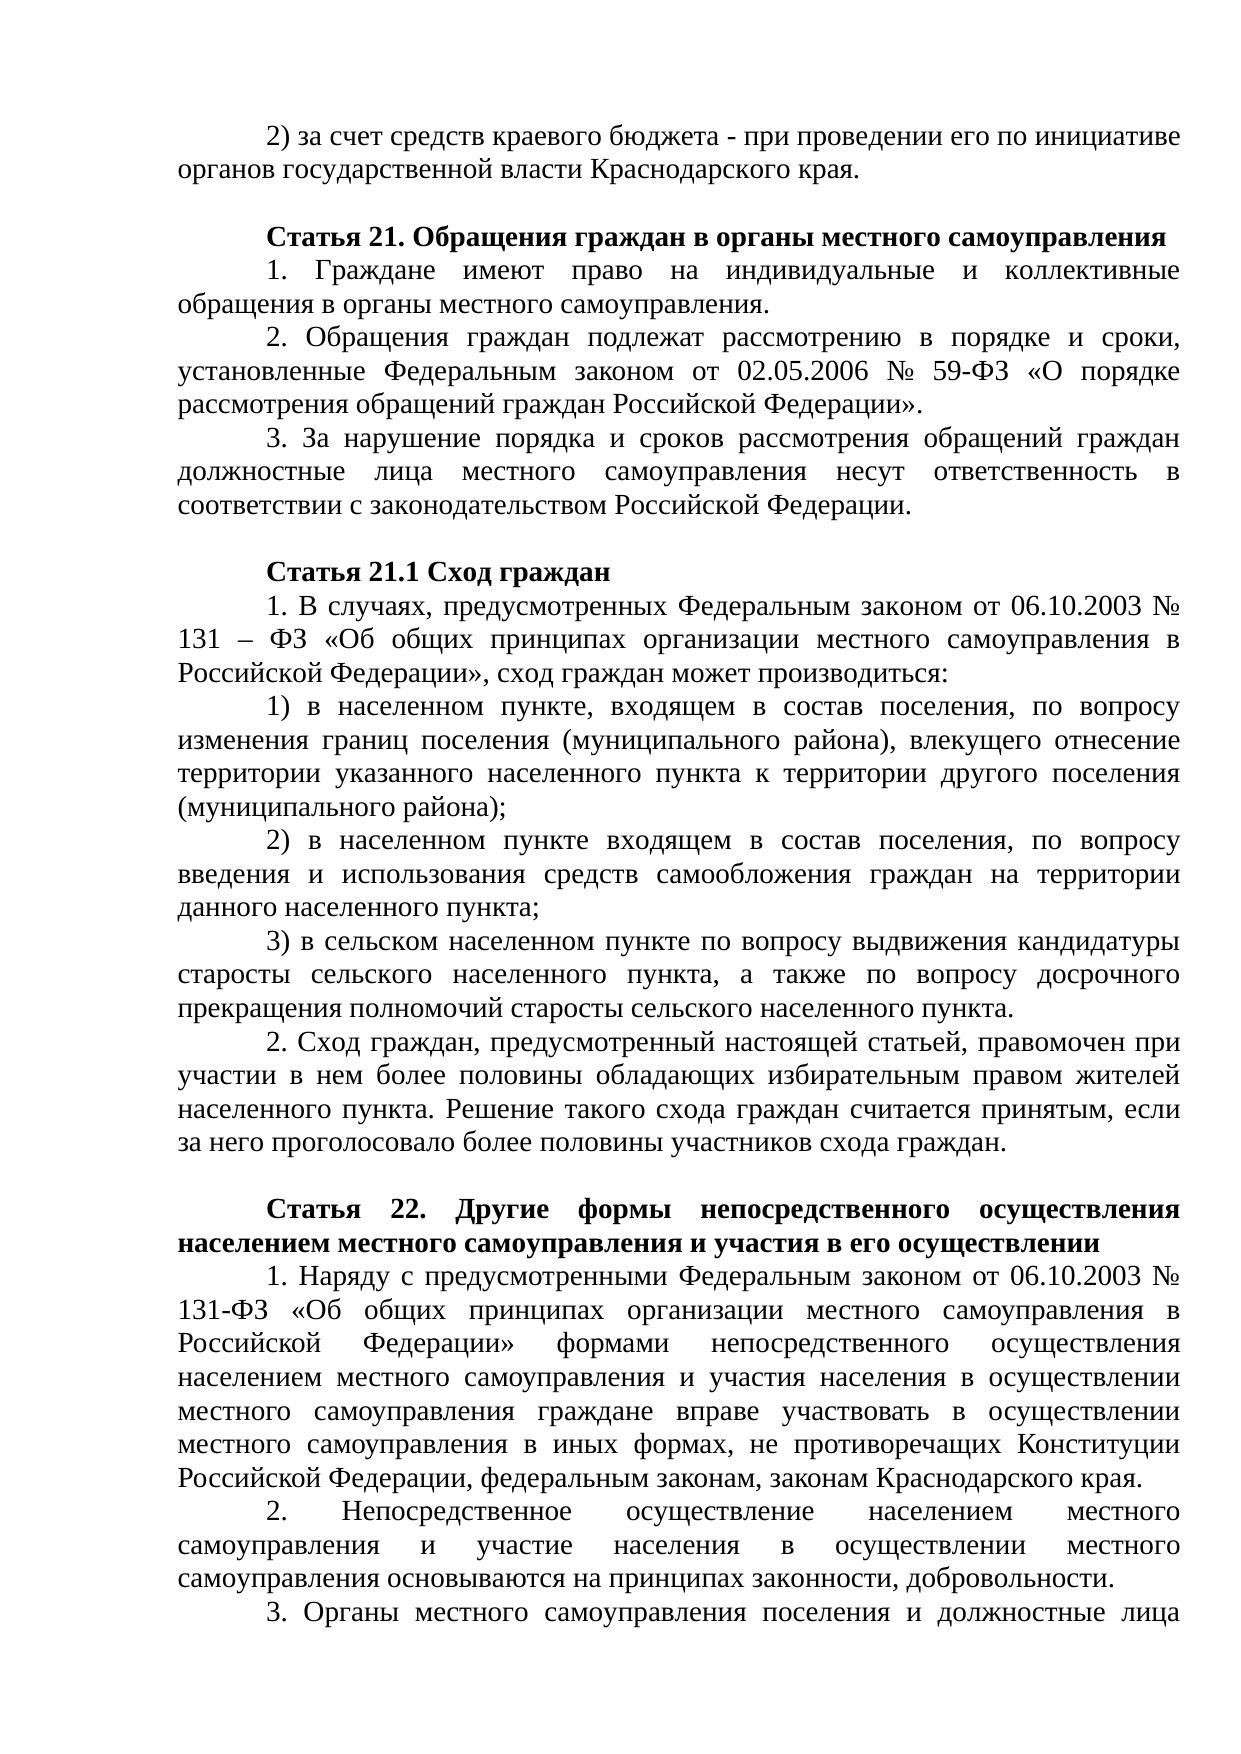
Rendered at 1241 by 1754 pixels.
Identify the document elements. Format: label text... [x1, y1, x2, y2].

text 2. Непосредственное осуществление населением местного самоуправления и участие населения в осуществлении местного самоуправления основываются на принципах законности, добровольности. [177, 1493, 1181, 1594]
text 1. Граждане имеют право на индивидуальные и коллективные обращения в органы местного самоуправления. [177, 252, 1181, 319]
text 3) в сельском населенном пункте по вопросу выдвижения кандидатуры старосты сельского населенного пункта, а также по вопросу досрочного прекращения полномочий старосты сельского населенного пункта. [177, 923, 1181, 1024]
text Статья 21. Обращения граждан в органы местного самоуправления [177, 219, 1181, 252]
text 2) за счет средств краевого бюджета - при проведении его по инициативе органов государственной власти Краснодарского края. [177, 118, 1181, 185]
text 1. В случаях, предусмотренных Федеральным законом от 06.10.2003 № 131 – ФЗ «Об общих принципах организации местного самоуправления в Российской Федерации», сход граждан может производиться: [177, 588, 1181, 688]
text Статья 21.1 Сход граждан [177, 554, 1181, 588]
text 2) в населенном пункте входящем в состав поселения, по вопросу введения и использования средств самообложения граждан на территории данного населенного пункта; [177, 822, 1181, 923]
text 3. За нарушение порядка и сроков рассмотрения обращений граждан должностные лица местного самоуправления несут ответственность в соответствии с законодательством Российской Федерации. [177, 420, 1181, 521]
text 1) в населенном пункте, входящем в состав поселения, по вопросу изменения границ поселения (муниципального района), влекущего отнесение территории указанного населенного пункта к территории другого поселения (муниципального района); [177, 688, 1181, 822]
text 2. Сход граждан, предусмотренный настоящей статьей, правомочен при участии в нем более половины обладающих избирательным правом жителей населенного пункта. Решение такого схода граждан считается принятым, если за него проголосовало более половины участников схода граждан. [177, 1024, 1181, 1158]
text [177, 1594, 1181, 1627]
text 2. Обращения граждан подлежат рассмотрению в порядке и сроки, установленные Федеральным законом от 02.05.2006 № 59-ФЗ «О порядке рассмотрения обращений граждан Российской Федерации». [177, 319, 1181, 420]
text 1. Наряду с предусмотренными Федеральным законом от 06.10.2003 № 131-ФЗ «Об общих принципах организации местного самоуправления в Российской Федерации» формами непосредственного осуществления населением местного самоуправления и участия населения в осуществлении местного самоуправления граждане вправе участвовать в осуществлении местного самоуправления в иных формах, не противоречащих Конституции Российской Федерации, федеральным законам, законам Краснодарского края. [177, 1258, 1181, 1493]
text Статья 22. Другие формы непосредственного осуществления населением местного самоуправления и участия в его осуществлении [177, 1191, 1181, 1258]
